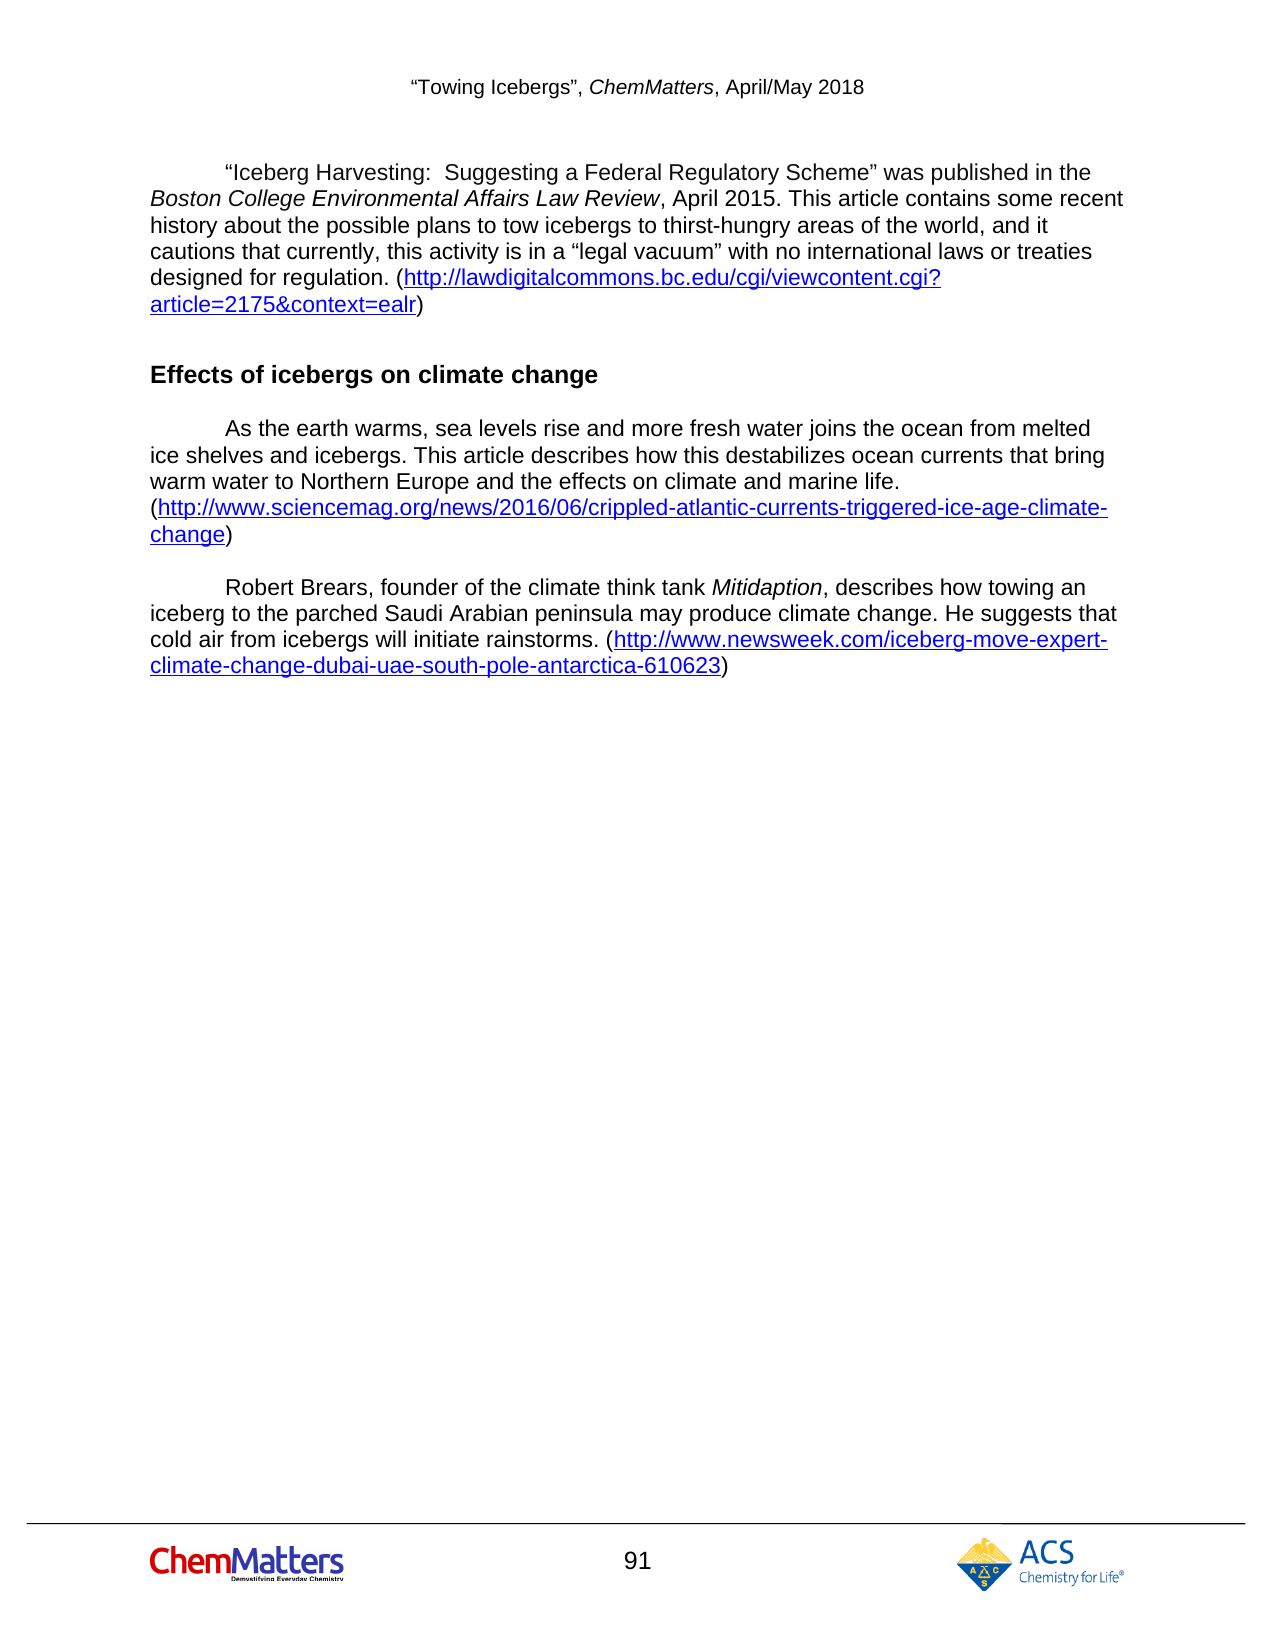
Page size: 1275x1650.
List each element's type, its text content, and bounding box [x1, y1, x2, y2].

text Robert Brears, founder of the climate think tank Mitidaption, describes how towing an iceberg to the parched Saudi Arabian peninsula may produce climate change. He suggests that cold air from icebergs will initiate rainstorms. (http://www.newsweek.com/iceberg-move-expert-climate-change-dubai-uae-south-pole-antarctica-610623) [150, 573, 1125, 679]
picture [150, 1546, 344, 1581]
text Effects of icebergs on climate change [150, 360, 1125, 389]
text “Iceberg Harvesting: Suggesting a Federal Regulatory Scheme” was published in the Boston College Environmental Affairs Law Review, April 2015. This article contains some recent history about the possible plans to tow icebergs to thirst-hungry areas of the world, and it cautions that currently, this activity is in a “legal vacuum” with no international laws or treaties designed for regulation. (http://lawdigitalcommons.bc.edu/cgi/viewcontent.cgi?article=2175&context=ealr) [150, 159, 1125, 317]
text As the earth warms, sea levels rise and more fresh water joins the ocean from melted ice shelves and icebergs. This article describes how this destabilizes ocean currents that bring warm water to Northern Europe and the effects on climate and marine life. (http://www.sciencemag.org/news/2016/06/crippled-atlantic-currents-triggered-ice-age-climate-change) [150, 415, 1125, 547]
